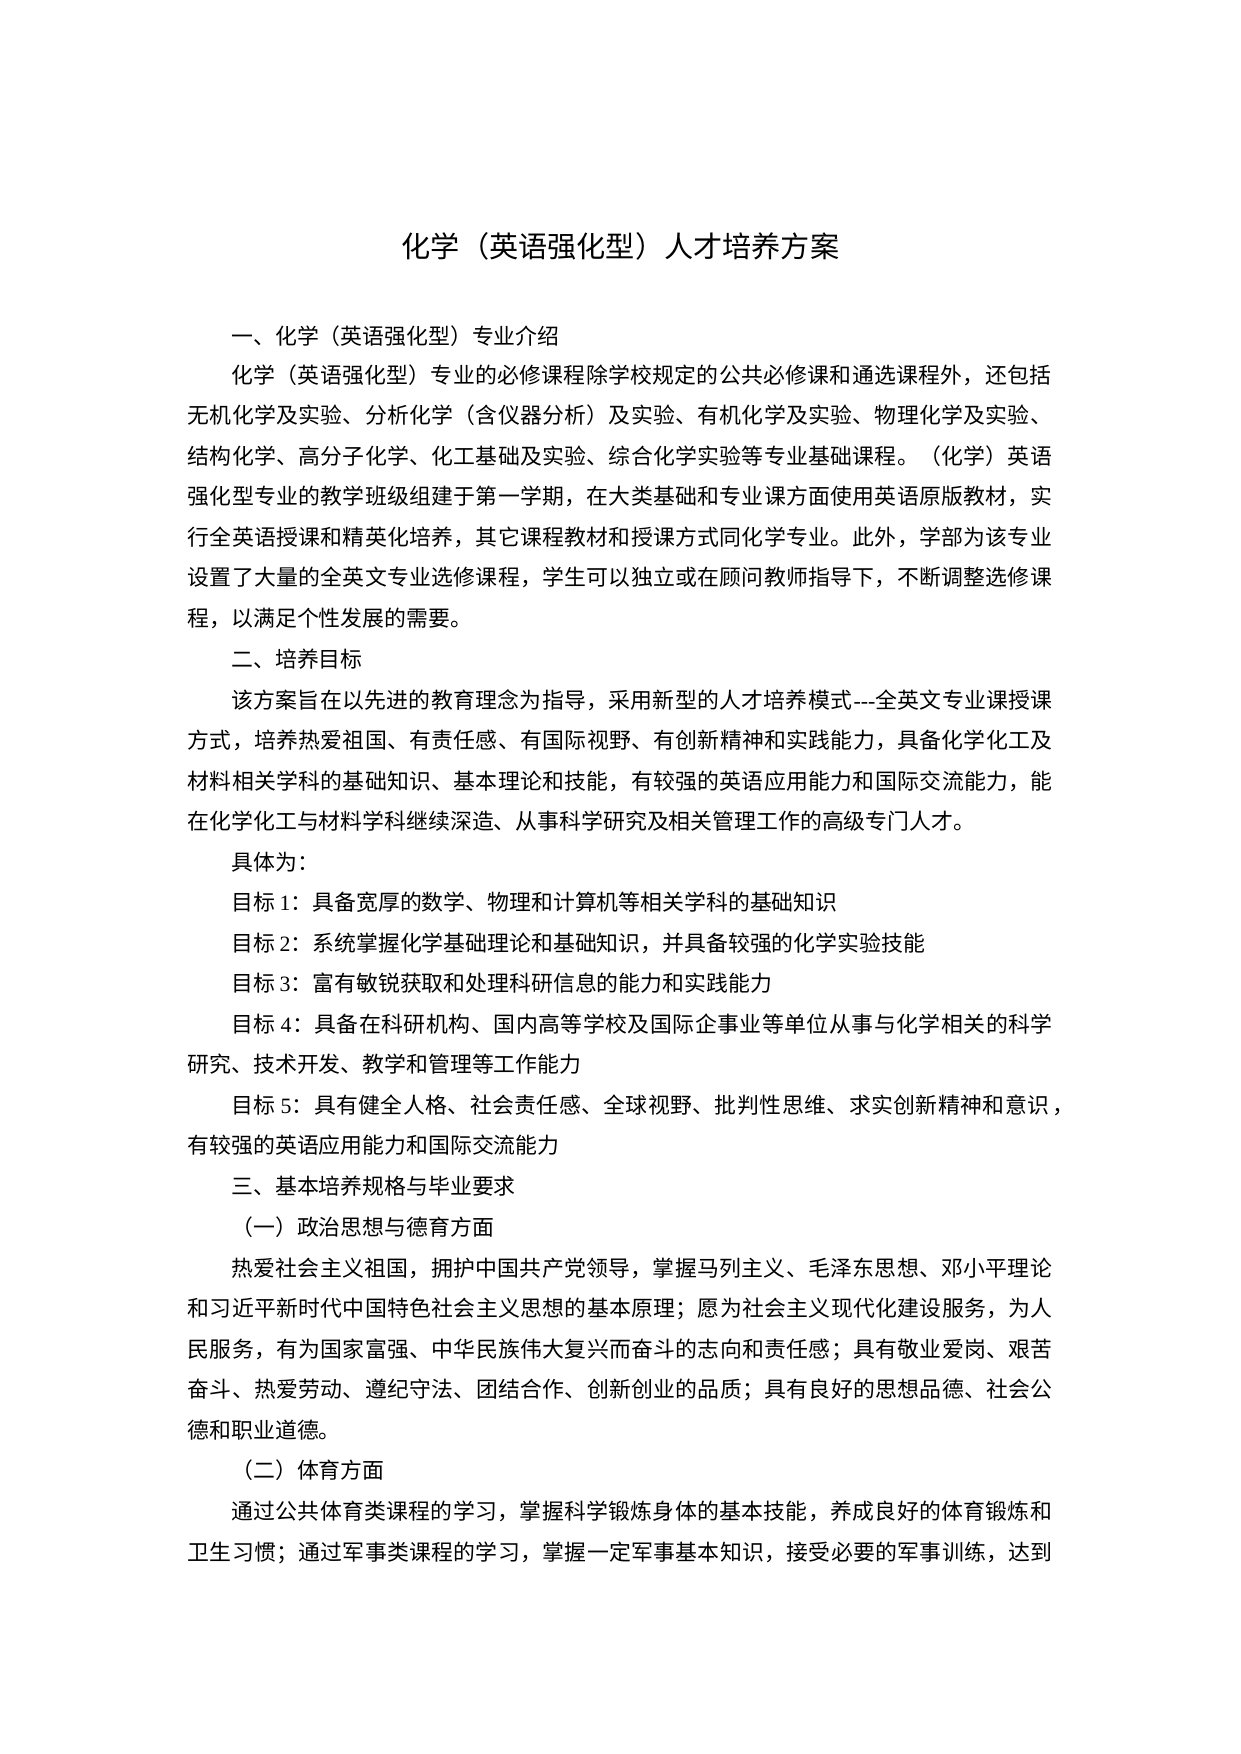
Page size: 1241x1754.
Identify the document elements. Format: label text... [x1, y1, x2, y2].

text 目标2：系统掌握化学基础理论和基础知识，并具备较强的化学实验技能 [187, 926, 1053, 957]
text 目标1：具备宽厚的数学、物理和计算机等相关学科的基础知识 [187, 885, 1053, 917]
text 三、基本培养规格与毕业要求 [187, 1169, 1053, 1201]
text 目标3：富有敏锐获取和处理科研信息的能力和实践能力 [187, 966, 1053, 998]
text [187, 1494, 1053, 1566]
text 热爱社会主义祖国，拥护中国共产党领导，掌握马列主义、毛泽东思想、邓小平理论和习近平新时代中国特色社会主义思想的基本原理；愿为社会主义现代化建设服务，为人民服务，有为国家富强、中华民族伟大复兴而奋斗的志向和责任感；具有敬业爱岗、艰苦奋斗、热爱劳动、遵纪守法、团结合作、创新创业的品质；具有良好的思想品德、社会公德和职业道德。 [187, 1251, 1053, 1444]
text 化学（英语强化型）专业的必修课程除学校规定的公共必修课和通选课程外，还包括无机化学及实验、分析化学（含仪器分析）及实验、有机化学及实验、物理化学及实验、结构化学、高分子化学、化工基础及实验、综合化学实验等专业基础课程。（化学）英语强化型专业的教学班级组建于第一学期，在大类基础和专业课方面使用英语原版教材，实行全英语授课和精英化培养，其它课程教材和授课方式同化学专业。此外，学部为该专业设置了大量的全英文专业选修课程，学生可以独立或在顾问教师指导下，不断调整选修课程，以满足个性发展的需要。 [187, 358, 1053, 632]
text 目标4：具备在科研机构、国内高等学校及国际企事业等单位从事与化学相关的科学研究、技术开发、教学和管理等工作能力 [187, 1007, 1053, 1079]
text （一）政治思想与德育方面 [187, 1210, 1053, 1242]
text 该方案旨在以先进的教育理念为指导，采用新型的人才培养模式---全英文专业课授课方式，培养热爱祖国、有责任感、有国际视野、有创新精神和实践能力，具备化学化工及材料相关学科的基础知识、基本理论和技能，有较强的英语应用能力和国际交流能力，能在化学化工与材料学科继续深造、从事科学研究及相关管理工作的高级专门人才。 [187, 683, 1053, 836]
text 具体为： [187, 845, 1053, 876]
text （二）体育方面 [187, 1453, 1053, 1485]
text 目标5：具有健全人格、社会责任感、全球视野、批判性思维、求实创新精神和意识，有较强的英语应用能力和国际交流能力 [187, 1088, 1053, 1160]
text 一、化学（英语强化型）专业介绍 [187, 319, 1053, 351]
text 二、培养目标 [187, 641, 1053, 674]
subtitle 化学（英语强化型）人才培养方案 [187, 212, 1053, 277]
